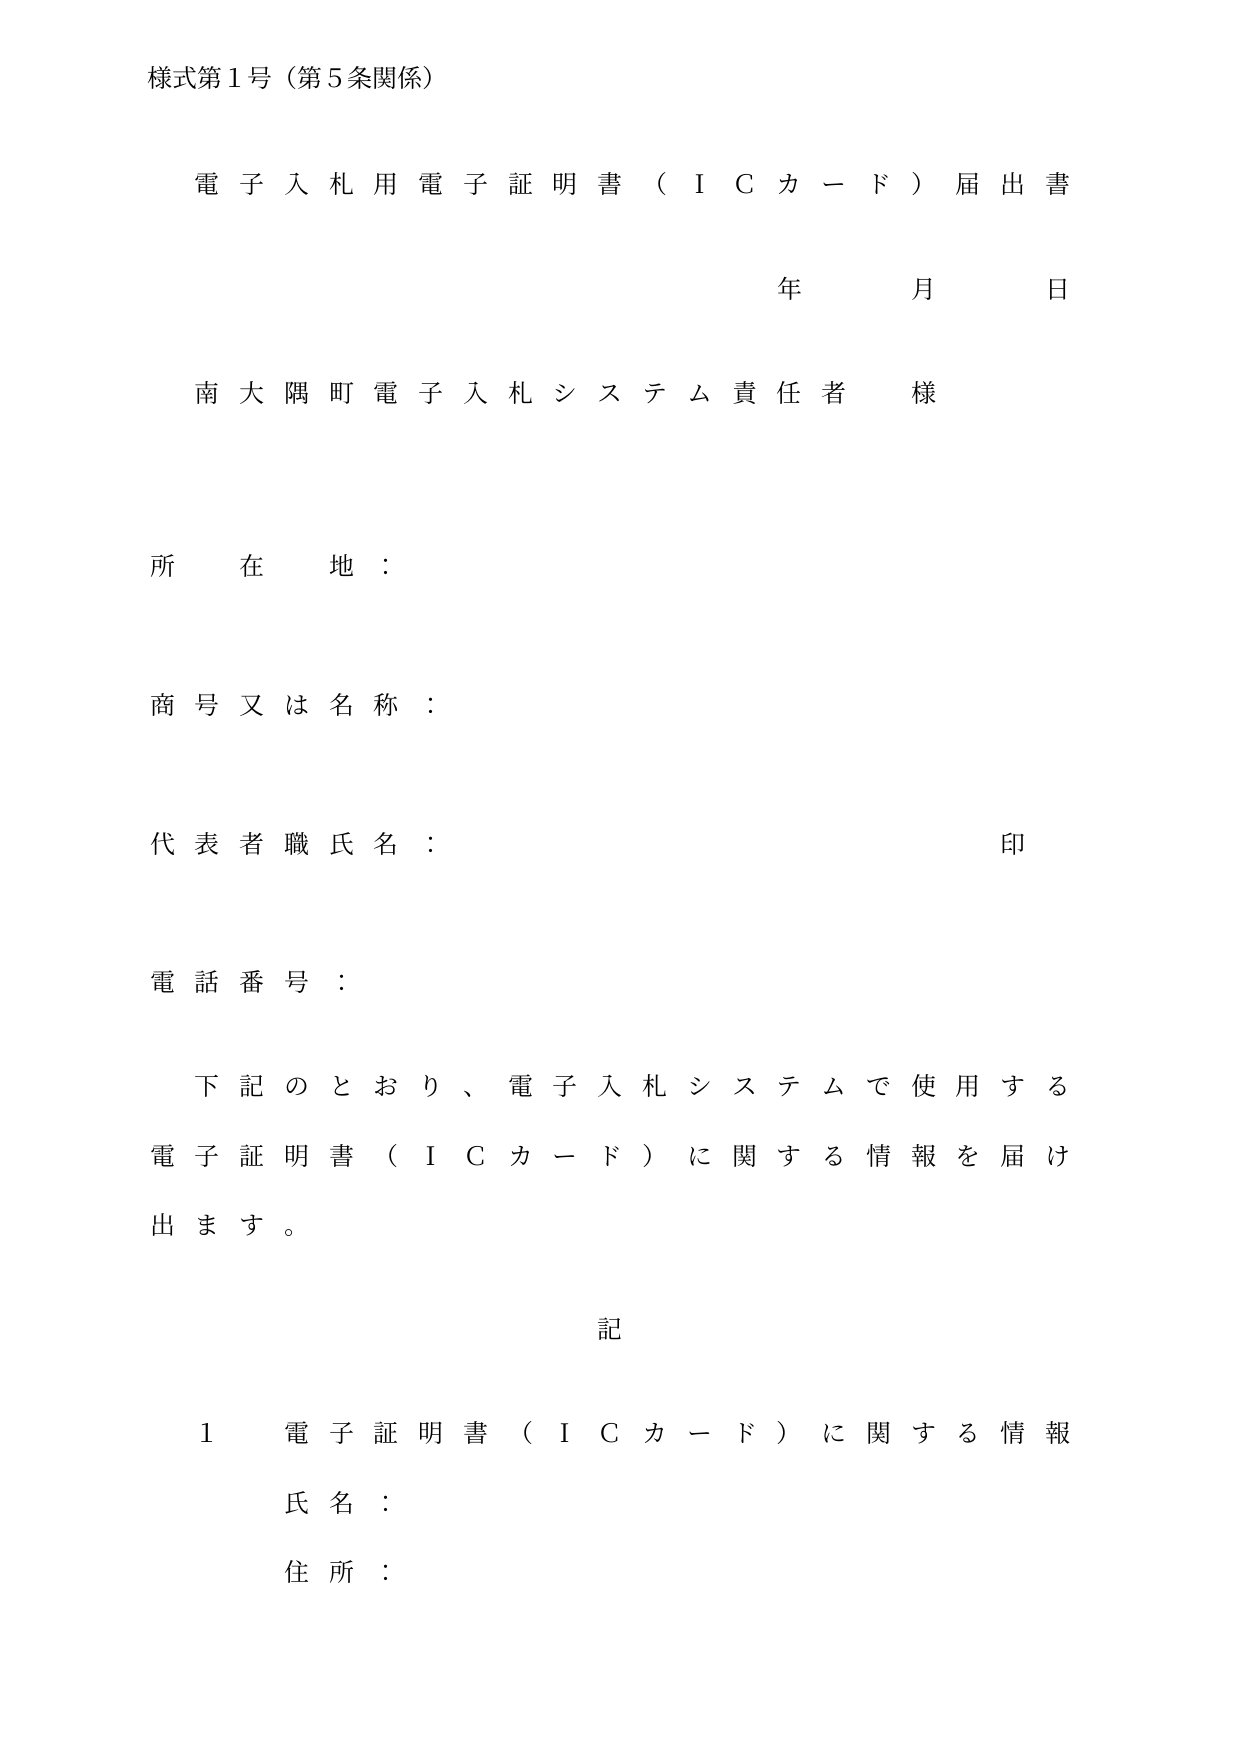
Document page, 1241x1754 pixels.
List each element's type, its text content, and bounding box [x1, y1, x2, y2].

text １ 電子証明書（ＩＣカード）に関する情報 [150, 1397, 1090, 1467]
text 南大隅町電子入札システム責任者 様 [150, 357, 1090, 426]
text 商号又は名称： [150, 599, 1090, 738]
text 代表者職氏名： 印 [150, 738, 1090, 877]
text 住所： [150, 1536, 1090, 1605]
text 電子入札用電子証明書（ＩＣカード）届出書 [150, 148, 1090, 218]
text 下記のとおり、電子入札システムで使用する電子証明書（ＩＣカード）に関する情報を届け出ます。 [150, 1050, 1090, 1258]
text 所 在 地： [150, 461, 1090, 599]
text 氏名： [150, 1467, 1090, 1536]
text 電話番号： [150, 877, 1090, 1016]
text 年 月 日 [150, 253, 1090, 322]
subtitle 記 [150, 1293, 1090, 1363]
